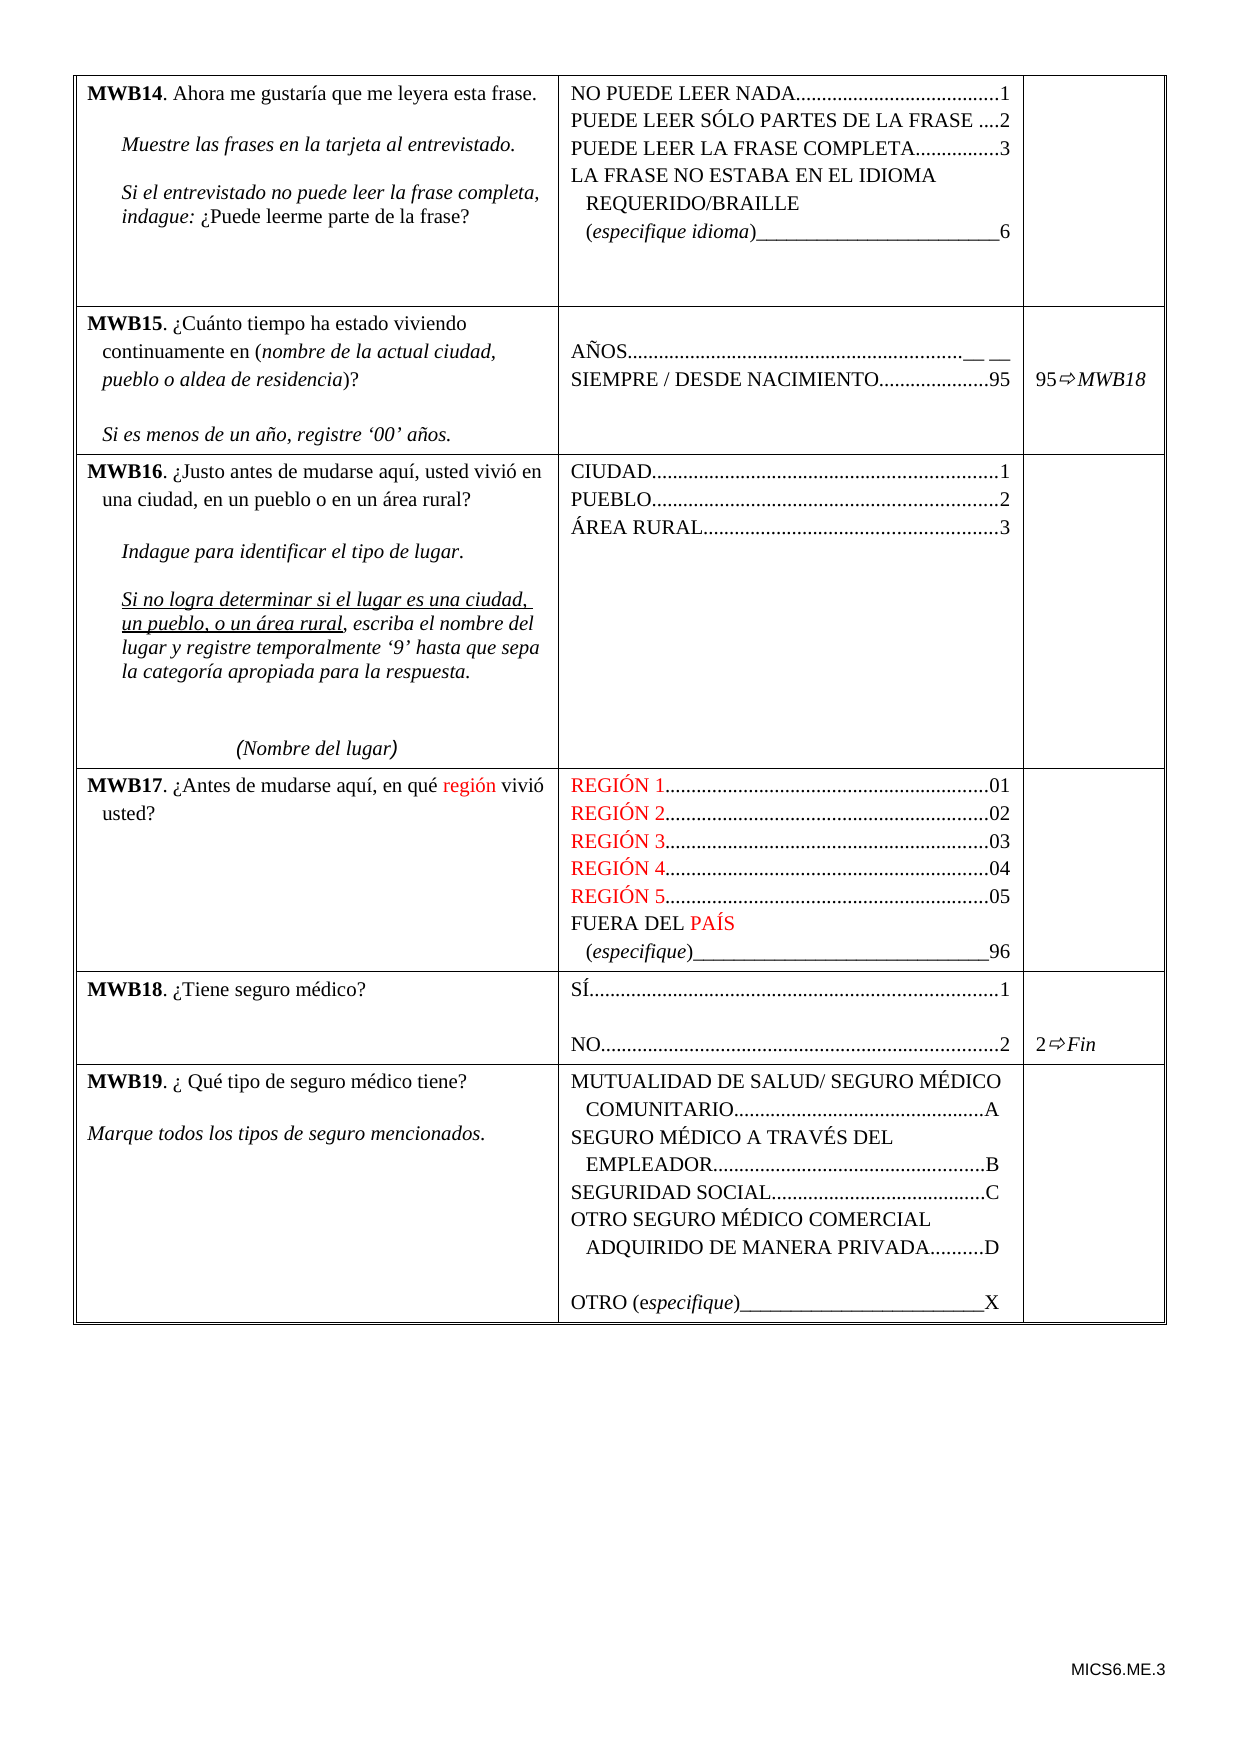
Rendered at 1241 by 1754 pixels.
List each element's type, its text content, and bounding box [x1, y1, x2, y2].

table_cell 2Fin [1024, 972, 1164, 1064]
table_cell MWB14. Ahora me gustaría que me leyera esta frase. Muestre las frases en la tarjeta al entrevistado. Si el entrevistado no puede leer la frase completa, indague: ¿Puede leerme parte de la frase? [77, 76, 558, 306]
table_cell No puede leer nada 1 Puede leer sólo partes de la frase 2 Puede leer la frase completa 3 La frase no estaba en el idioma requerido/Braille (especifique idioma) 6 [559, 76, 1023, 306]
table_cell MWB19. ¿ Qué tipo de seguro médico tiene? Marque todos los tipos de seguro mencionados. [77, 1065, 558, 1322]
table_cell MWB16. ¿Justo antes de mudarse aquí, usted vivió en una ciudad, en un pueblo o en un área rural? Indague para identificar el tipo de lugar. Si no logra determinar si el lugar es una ciudad, un pueblo, o un área rural, escriba el nombre del lugar y registre temporalmente ‘9’ hasta que sepa la categoría apropiada para la respuesta. (Nombre del lugar) [77, 455, 558, 768]
table_cell sí 1 No 2 [559, 972, 1023, 1064]
table_cell [1024, 769, 1164, 971]
table_cell MWB17. ¿Antes de mudarse aquí, en qué región vivió usted? [77, 769, 558, 971]
table_cell 95MWB18 [1024, 307, 1164, 454]
table_cell [1024, 455, 1164, 768]
table_cell MWB15. ¿Cuánto tiempo ha estado viviendo continuamente en (nombre de la actual ciudad, pueblo o aldea de residencia)? Si es menos de un año, registre ‘00’ años. [77, 307, 558, 454]
table_cell [1024, 1065, 1164, 1322]
table_cell [1024, 76, 1164, 306]
table_cell mutualidad de salud/ seguro médico comunitario A SEGURO médico A TRAVÉS DEL EMPLEADOR B seguridad social C Otro seguro médico comercial adquirido de manera privada D Otro (especifique) X [559, 1065, 1023, 1322]
table_cell Ciudad 1 pueblo 2 ÁREA Rural 3 [559, 455, 1023, 768]
table_cell años __ __ siempre / desde nacimiento 95 [559, 307, 1023, 454]
table_cell Región 1 01 Región 2 02 Región 3 03 Región 4 04 Región 5 05 fuera del país (especifique) 96 [559, 769, 1023, 971]
table_cell MWB18. ¿Tiene seguro médico? [77, 972, 558, 1064]
